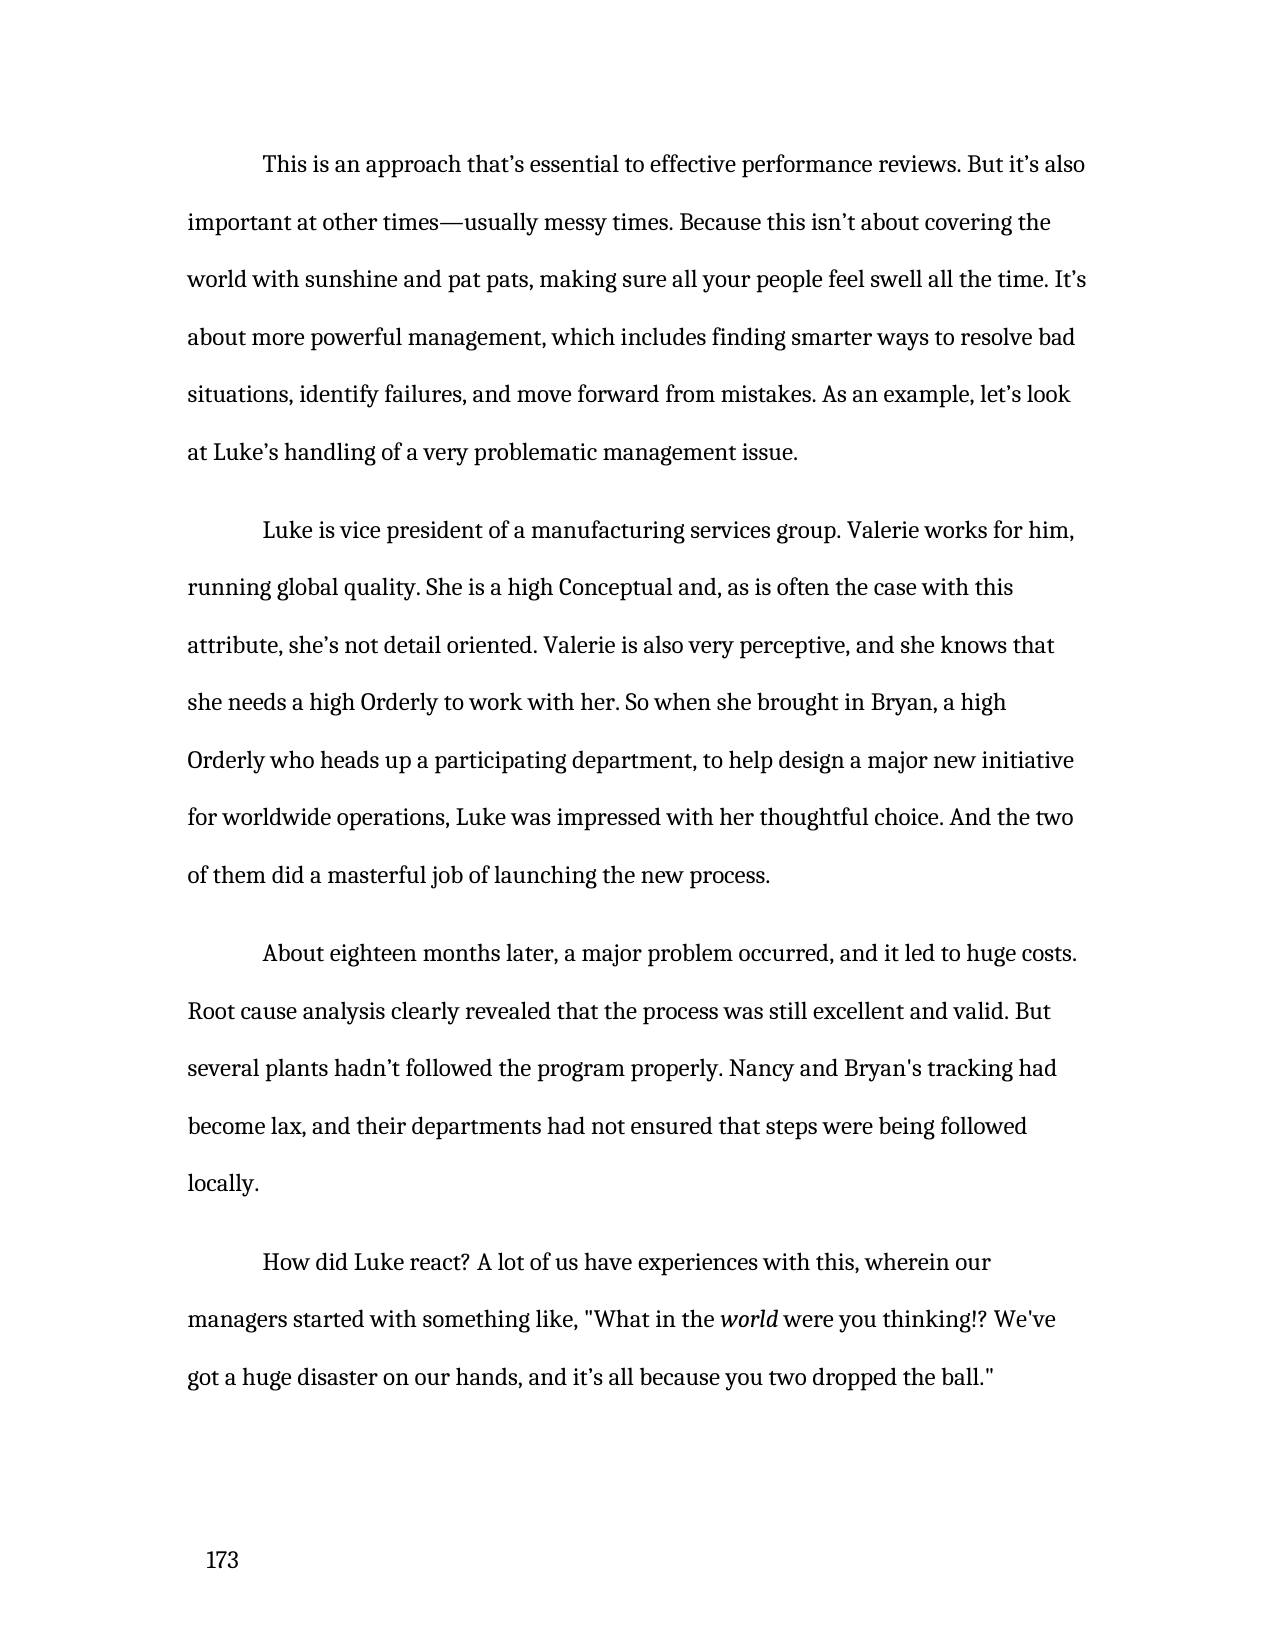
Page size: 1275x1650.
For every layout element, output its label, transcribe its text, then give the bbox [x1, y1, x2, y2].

text Luke is vice president of a manufacturing services group. Valerie works for him, running global quality. She is a high Conceptual and, as is often the case with this attribute, she’s not detail oriented. Valerie is also very perceptive, and she knows that she needs a high Orderly to work with her. So when she brought in Bryan, a high Orderly who heads up a participating department, to help design a major new initiative for worldwide operations, Luke was impressed with her thoughtful choice. And the two of them did a masterful job of launching the new process. [187, 516, 1087, 889]
text About eighteen months later, a major problem occurred, and it led to huge costs. Root cause analysis clearly revealed that the process was still excellent and valid. But several plants hadn’t followed the program properly. Nancy and Bryan's tracking had become lax, and their departments had not ensured that steps were being followed locally. [187, 939, 1087, 1198]
text This is an approach that’s essential to effective performance reviews. But it’s also important at other times—usually messy times. Because this isn’t about covering the world with sunshine and pat pats, making sure all your people feel swell all the time. It’s about more powerful management, which includes finding smarter ways to resolve bad situations, identify failures, and move forward from mistakes. As an example, let’s look at Luke’s handling of a very problematic management issue. [187, 150, 1087, 466]
text How did Luke react? A lot of us have experiences with this, wherein our managers started with something like, "What in the world were you thinking!? We've got a huge disaster on our hands, and it’s all because you two dropped the ball." [187, 1247, 1087, 1391]
